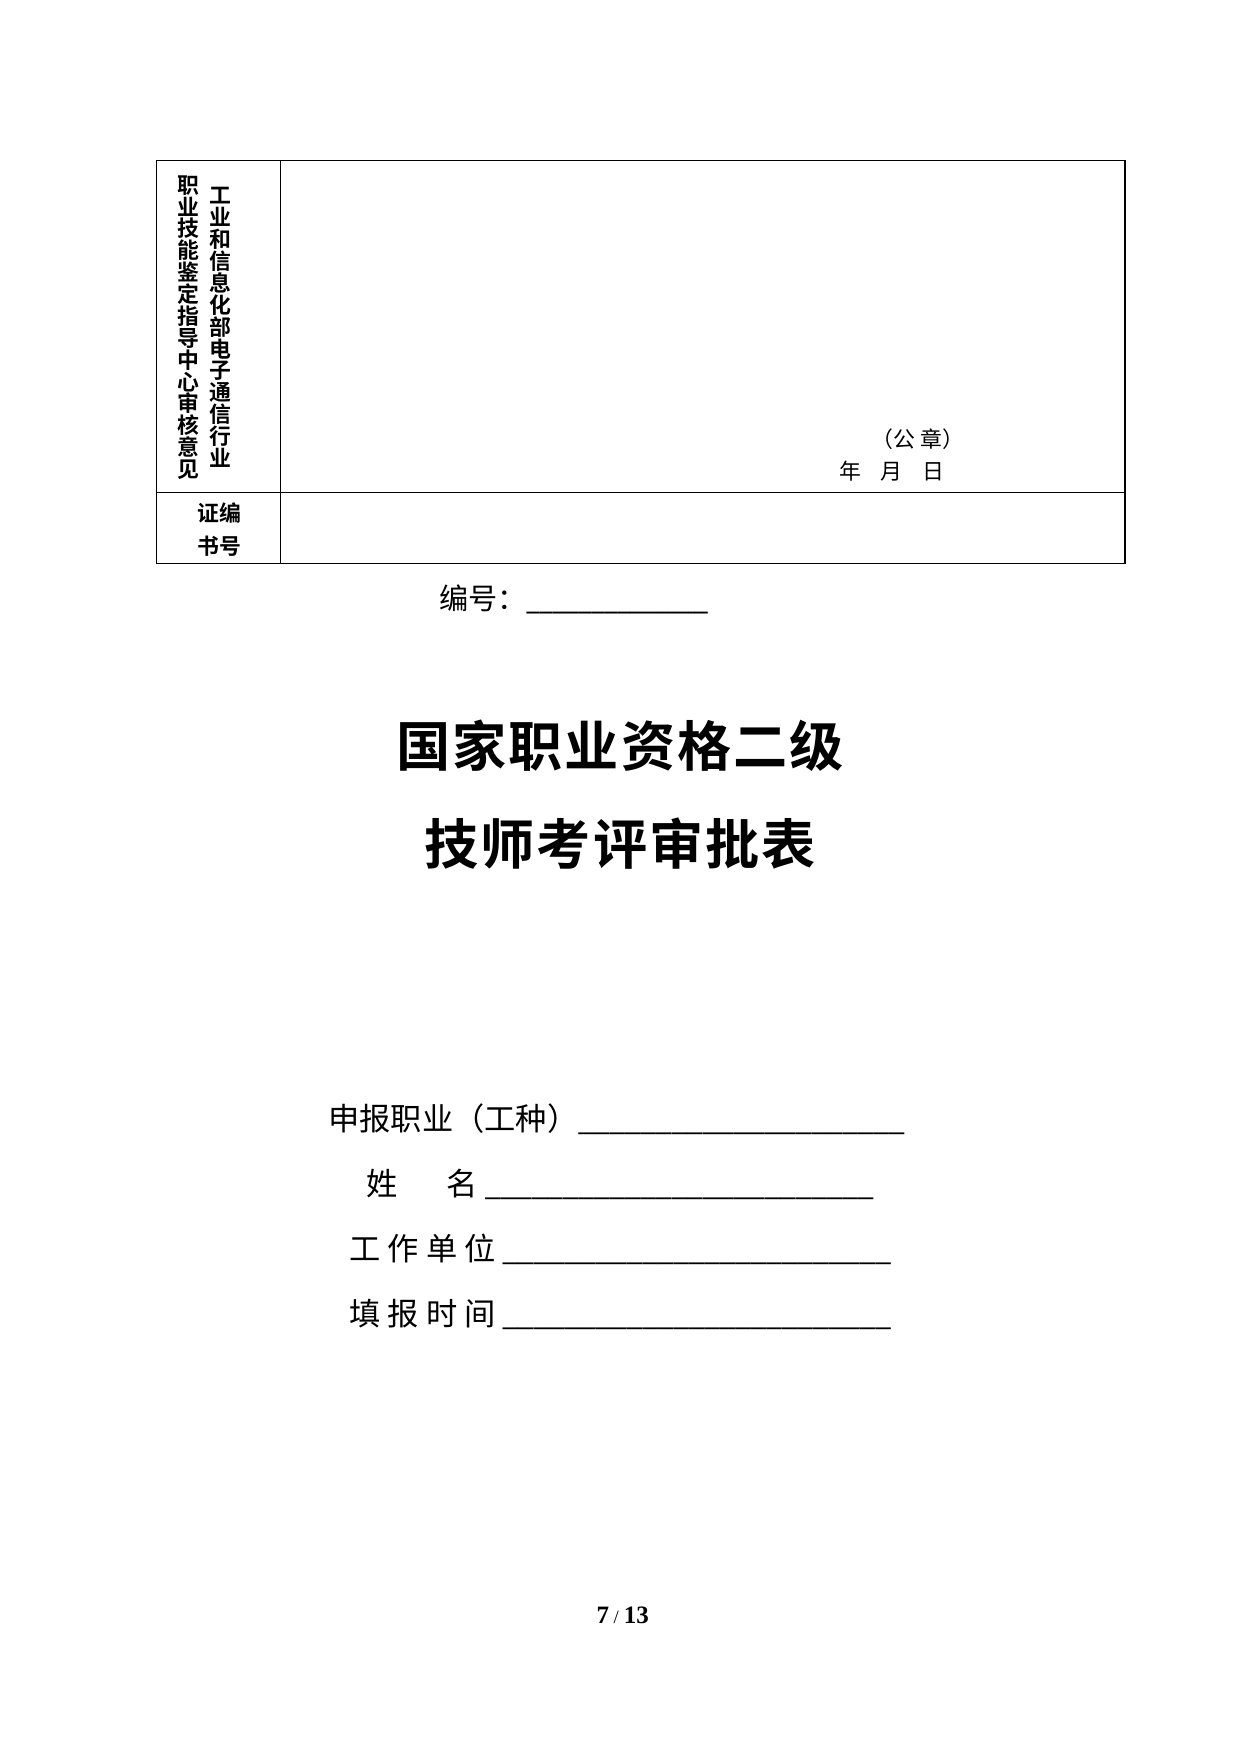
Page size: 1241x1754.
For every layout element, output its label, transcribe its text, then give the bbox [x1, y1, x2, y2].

text 技师考评审批表 [187, 792, 1053, 889]
text 姓 名 _________________________ [187, 1149, 1053, 1214]
text 编号：______________ [158, 564, 1015, 629]
text 填 报 时 间 _________________________ [187, 1279, 1053, 1344]
table_cell [281, 493, 1124, 563]
text 工 作 单 位 _________________________ [187, 1214, 1053, 1279]
table_cell 证编 书号 [157, 493, 280, 563]
table_cell 工业和信息化部电子通信行业 职业技能鉴定指导中心审核意见 [157, 161, 280, 492]
text 申报职业（工种）_____________________ [187, 1084, 1053, 1149]
table_cell （公 章） 年 月 日 [281, 161, 1124, 492]
text 国家职业资格二级 [187, 694, 1053, 792]
